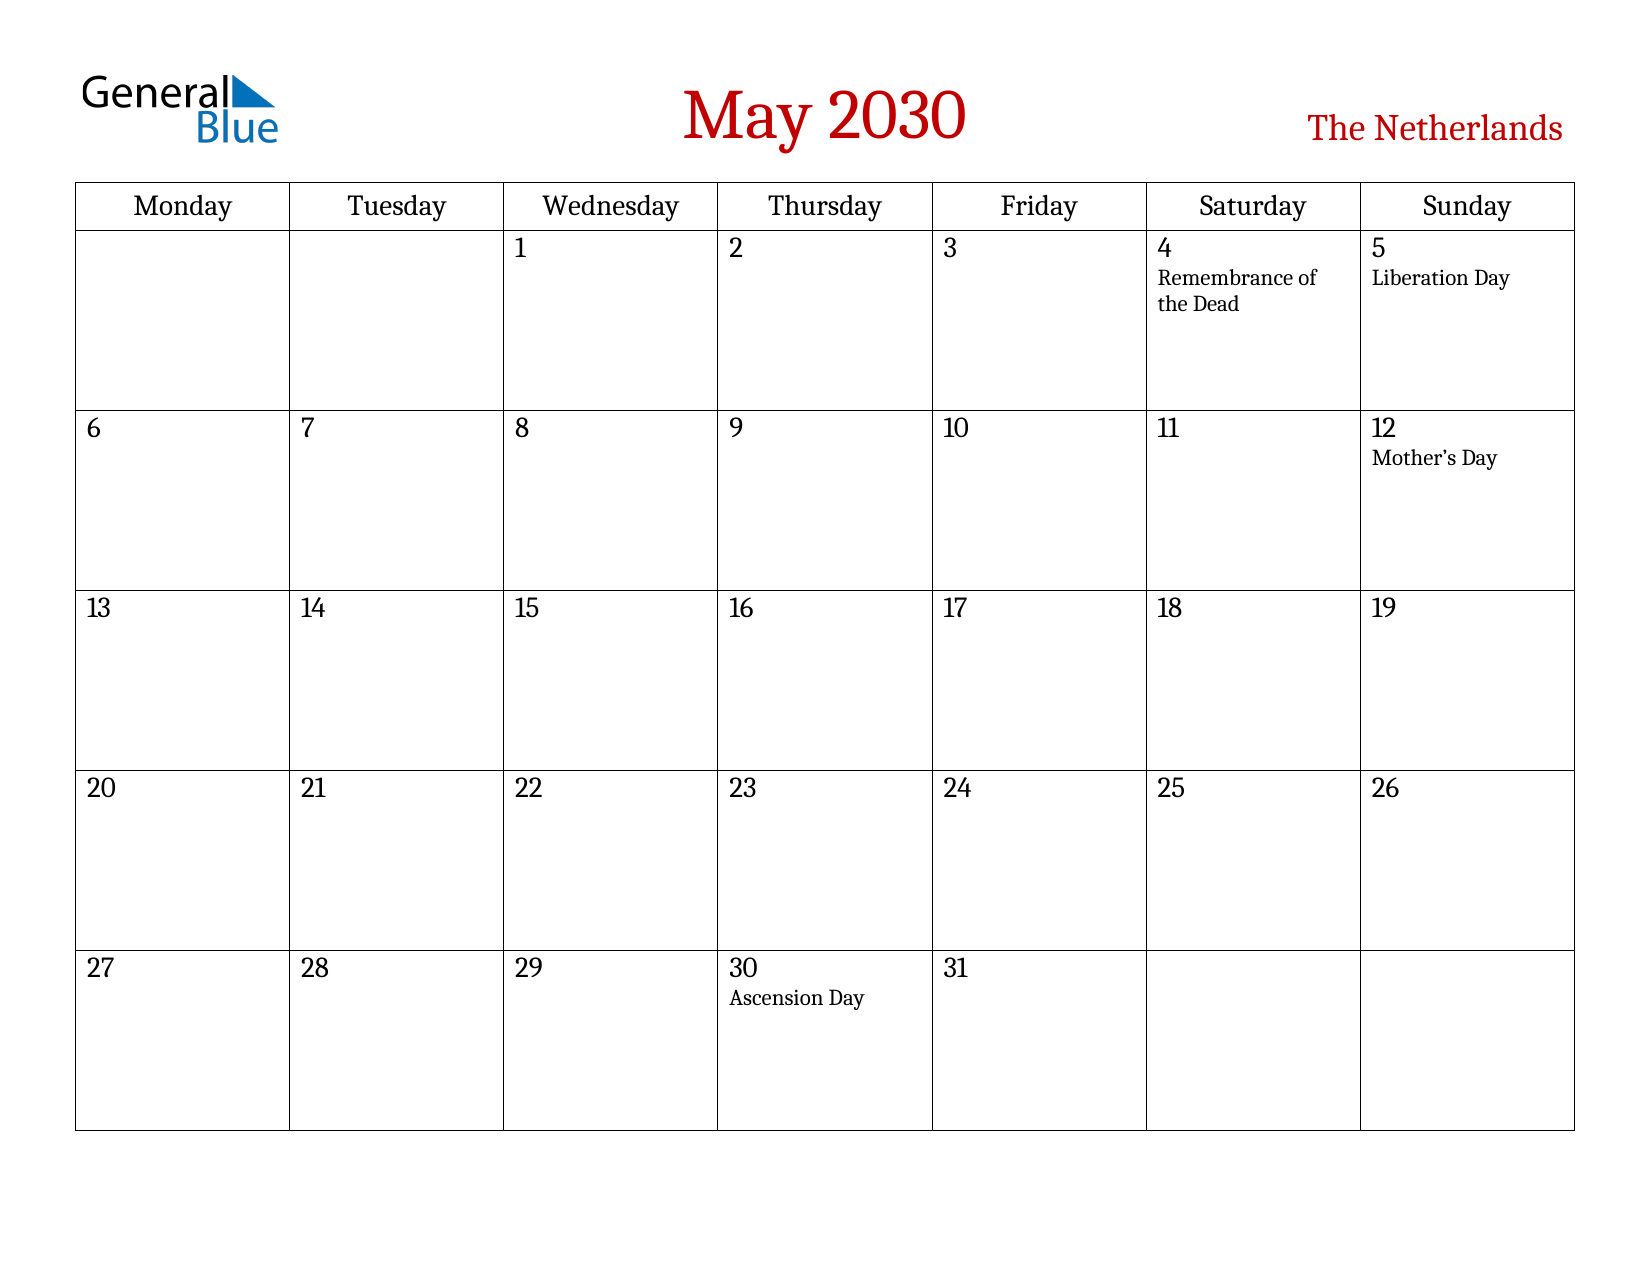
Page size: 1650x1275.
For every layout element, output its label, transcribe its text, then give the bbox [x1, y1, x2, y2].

table_cell [76, 265, 289, 410]
table_cell [290, 231, 503, 264]
table_cell Monday [76, 183, 289, 230]
table_cell 3 [933, 231, 1146, 264]
table_cell [718, 265, 932, 410]
table_cell 21 [290, 771, 503, 805]
table_cell [933, 265, 1146, 410]
table_header [76, 75, 503, 182]
table_cell 28 [290, 951, 503, 985]
table_cell [933, 625, 1146, 770]
table_cell Remembrance of the Dead [1147, 265, 1360, 410]
table_cell 9 [718, 411, 932, 444]
table_cell [1361, 951, 1574, 985]
table_cell 12 [1361, 411, 1574, 444]
table_cell [1361, 805, 1574, 950]
table_cell [76, 445, 289, 590]
table_cell 19 [1361, 591, 1574, 625]
table_cell Friday [933, 183, 1146, 230]
table_cell [933, 805, 1146, 950]
table_cell [504, 985, 717, 1130]
table_cell 8 [504, 411, 717, 444]
table_cell Liberation Day [1361, 265, 1574, 410]
table_cell 20 [76, 771, 289, 805]
table_cell 7 [290, 411, 503, 444]
table_cell [1147, 805, 1360, 950]
table_cell 13 [76, 591, 289, 625]
table_cell [1147, 445, 1360, 590]
table_cell [76, 625, 289, 770]
table_cell 29 [504, 951, 717, 985]
table_cell [1147, 985, 1360, 1130]
table_cell [76, 231, 289, 264]
table_cell [933, 985, 1146, 1130]
table_cell 27 [76, 951, 289, 985]
table_cell 25 [1147, 771, 1360, 805]
table_cell [718, 625, 932, 770]
table_cell Mother’s Day [1361, 445, 1574, 590]
picture [82, 75, 278, 143]
table_cell [76, 805, 289, 950]
table_cell [1361, 625, 1574, 770]
table_cell 22 [504, 771, 717, 805]
table_cell [504, 445, 717, 590]
table_cell 18 [1147, 591, 1360, 625]
table_cell [1361, 985, 1574, 1130]
table_cell 5 [1361, 231, 1574, 264]
table_cell Ascension Day [718, 985, 932, 1130]
table_cell [504, 625, 717, 770]
table_cell 24 [933, 771, 1146, 805]
table_cell [718, 445, 932, 590]
table_cell 2 [718, 231, 932, 264]
table_cell 16 [718, 591, 932, 625]
table_cell [76, 985, 289, 1130]
table_cell [718, 805, 932, 950]
table_cell 14 [290, 591, 503, 625]
table_cell Saturday [1147, 183, 1360, 230]
table_cell 30 [718, 951, 932, 985]
table_cell 1 [504, 231, 717, 264]
table_cell [1147, 625, 1360, 770]
table_cell [504, 805, 717, 950]
table_cell [290, 625, 503, 770]
table_cell [290, 805, 503, 950]
table_cell [1147, 951, 1360, 985]
table_cell 31 [933, 951, 1146, 985]
table_cell 15 [504, 591, 717, 625]
table_cell [290, 445, 503, 590]
table_cell 17 [933, 591, 1146, 625]
table_cell 4 [1147, 231, 1360, 264]
table_cell 23 [718, 771, 932, 805]
table_cell [290, 265, 503, 410]
table_cell Sunday [1361, 183, 1574, 230]
table_cell Thursday [718, 183, 932, 230]
table_cell 6 [76, 411, 289, 444]
table_cell 26 [1361, 771, 1574, 805]
table_cell Wednesday [504, 183, 717, 230]
table_cell [933, 445, 1146, 590]
table_cell 10 [933, 411, 1146, 444]
table_cell [504, 265, 717, 410]
table_header The Netherlands [1146, 75, 1574, 182]
table_cell [290, 985, 503, 1130]
table_cell Tuesday [290, 183, 503, 230]
table_header May 2030 [504, 75, 1146, 182]
table_cell 11 [1147, 411, 1360, 444]
